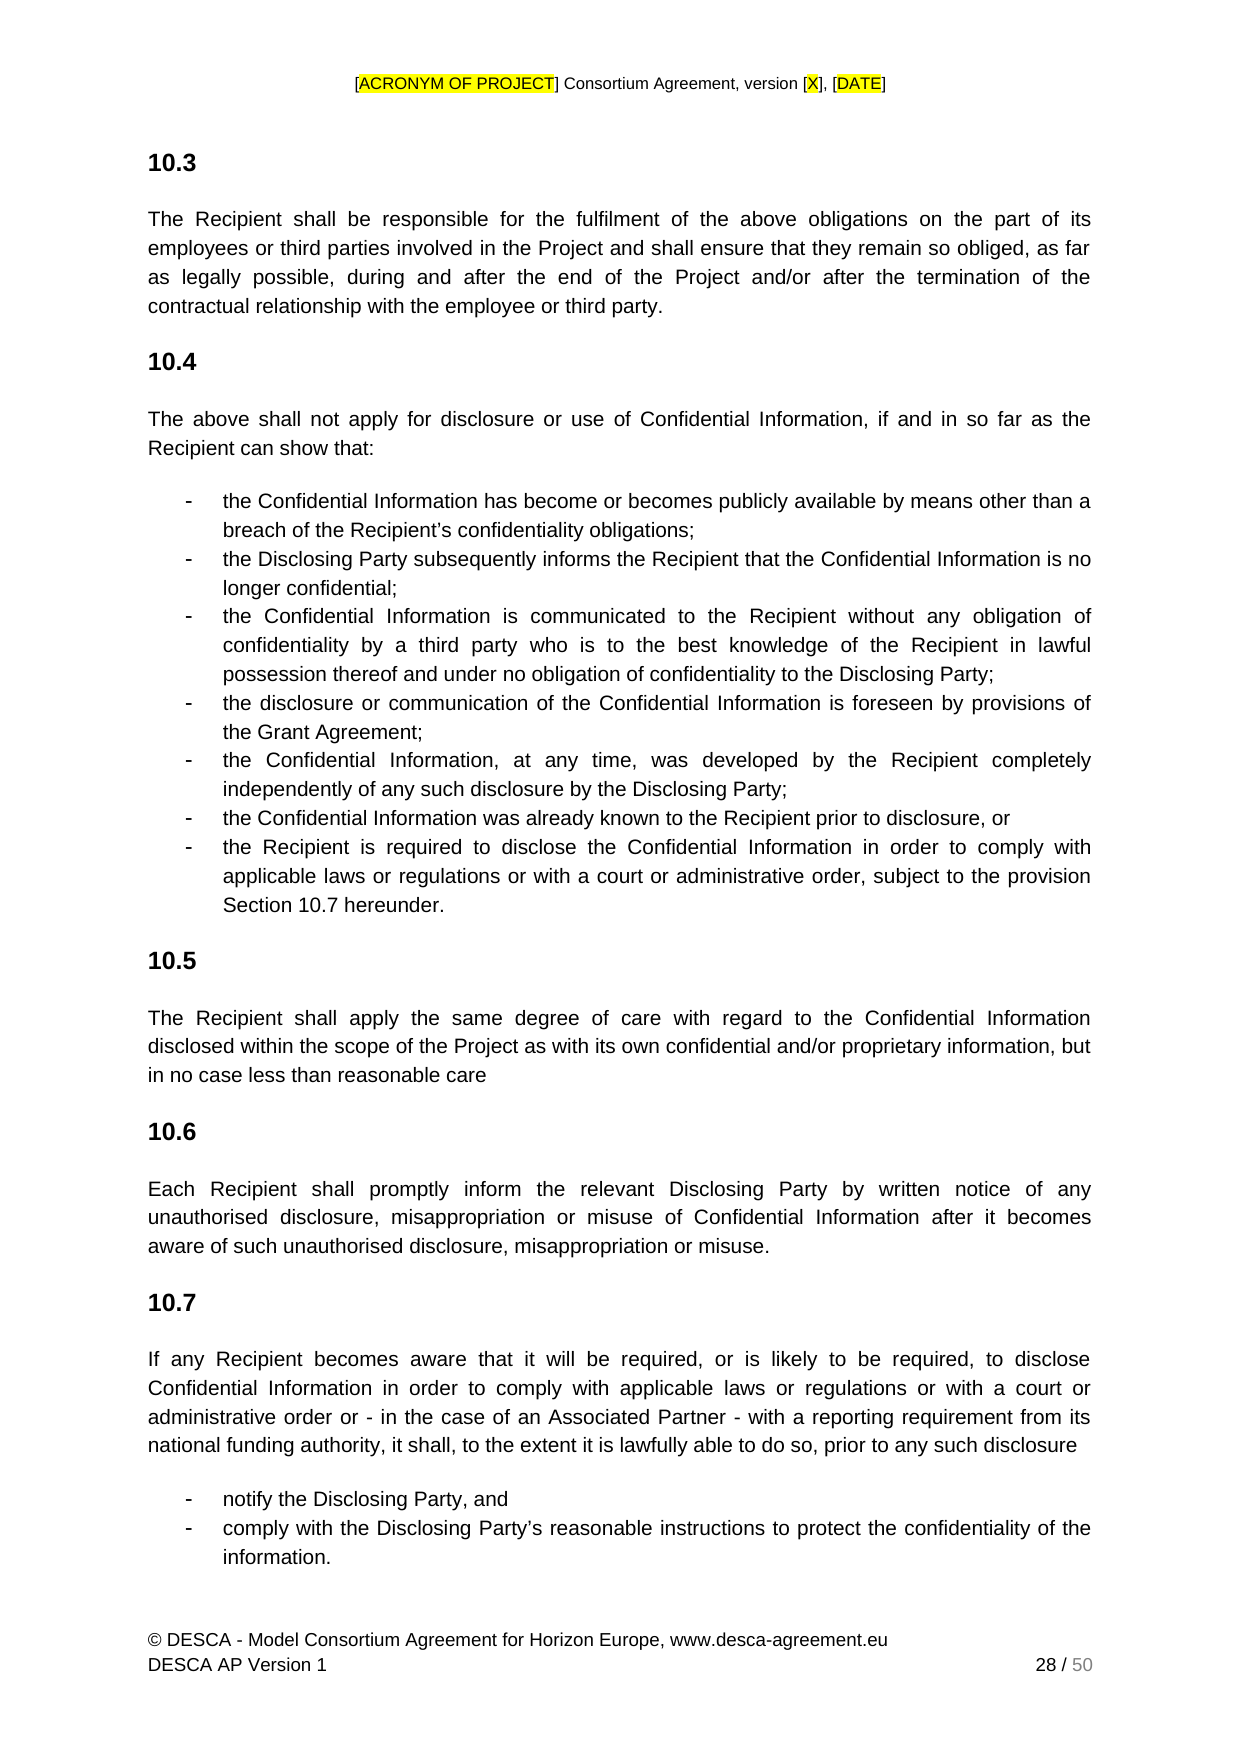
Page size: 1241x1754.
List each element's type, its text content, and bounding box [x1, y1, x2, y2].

list the Confidential Information was already known to the Recipient prior to disclosure, or [185, 806, 1092, 830]
list comply with the Disclosing Party’s reasonable instructions to protect the confidentiality of the information. [185, 1516, 1092, 1569]
text The Recipient shall be responsible for the fulfilment of the above obligations on the part of its employees or third parties involved in the Project and shall ensure that they remain so obliged, as far as legally possible, during and after the end of the Project and/or after the termination of the contractual relationship with the employee or third party. [148, 207, 1092, 317]
list the Disclosing Party subsequently informs the Recipient that the Confidential Information is no longer confidential; [185, 547, 1092, 599]
list the Confidential Information, at any time, was developed by the Recipient completely independently of any such disclosure by the Disclosing Party; [185, 748, 1092, 801]
list the Recipient is required to disclose the Confidential Information in order to comply with applicable laws or regulations or with a court or administrative order, subject to the provision Section 10.7 hereunder. [185, 835, 1092, 916]
text Each Recipient shall promptly inform the relevant Disclosing Party by written notice of any unauthorised disclosure, misappropriation or misuse of Confidential Information after it becomes aware of such unauthorised disclosure, misappropriation or misuse. [148, 1176, 1092, 1258]
list the Confidential Information is communicated to the Recipient without any obligation of confidentiality by a third party who is to the best knowledge of the Recipient in lawful possession thereof and under no obligation of confidentiality to the Disclosing Party; [185, 604, 1092, 686]
list the Confidential Information has become or becomes publicly available by means other than a breach of the Recipient’s confidentiality obligations; [185, 489, 1092, 542]
text The above shall not apply for disclosure or use of Confidential Information, if and in so far as the Recipient can show that: [148, 407, 1092, 459]
list notify the Disclosing Party, and [185, 1487, 1092, 1511]
text The Recipient shall apply the same degree of care with regard to the Confidential Information disclosed within the scope of the Project as with its own confidential and/or proprietary information, but in no case less than reasonable care [148, 1006, 1092, 1087]
text If any Recipient becomes aware that it will be required, or is likely to be required, to disclose Confidential Information in order to comply with applicable laws or regulations or with a court or administrative order or - in the case of an Associated Partner - with a reporting requirement from its national funding authority, it shall, to the extent it is lawfully able to do so, prior to any such disclosure [148, 1347, 1092, 1457]
list the disclosure or communication of the Confidential Information is foreseen by provisions of the Grant Agreement; [185, 691, 1092, 743]
